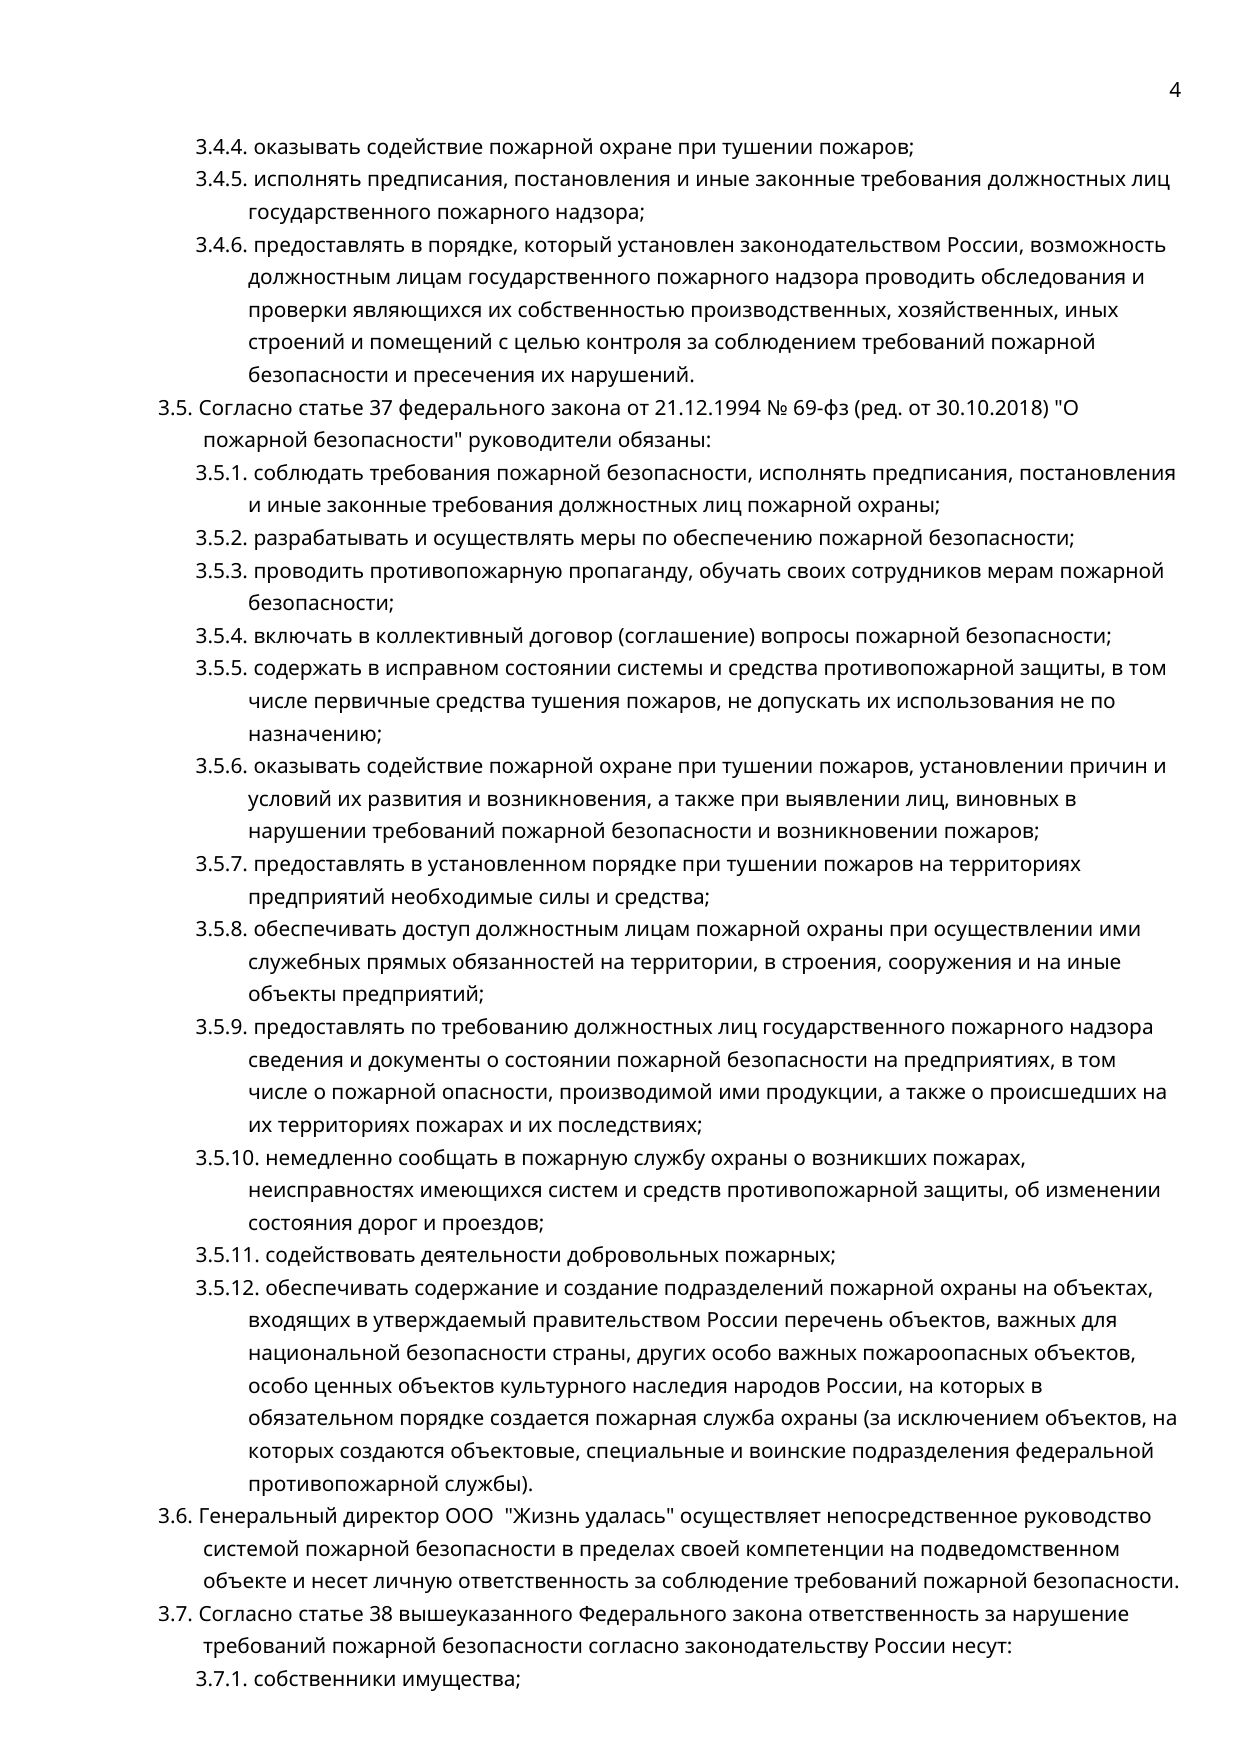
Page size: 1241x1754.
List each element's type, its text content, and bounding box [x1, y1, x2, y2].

list Согласно статье 37 федерального закона от 21.12.1994 № 69-фз (ред. от 30.10.2018) "О пожарной безопасности" руководители обязаны: [158, 393, 1181, 454]
list соблюдать требования пожарной безопасности, исполнять предписания, постановления и иные законные требования должностных лиц пожарной охраны; [195, 458, 1181, 519]
list предоставлять по требованию должностных лиц государственного пожарного надзора сведения и документы о состоянии пожарной безопасности на предприятиях, в том числе о пожарной опасности, производимой ими продукции, а также о происшедших на их территориях пожарах и их последствиях; [195, 1012, 1181, 1138]
list оказывать содействие пожарной охране при тушении пожаров, установлении причин и условий их развития и возникновения, а также при выявлении лиц, виновных в нарушении требований пожарной безопасности и возникновении пожаров; [195, 751, 1181, 845]
list немедленно сообщать в пожарную службу охраны о возникших пожарах, неисправностях имеющихся систем и средств противопожарной защиты, об изменении состояния дорог и проездов; [195, 1143, 1181, 1236]
list обеспечивать содержание и создание подразделений пожарной охраны на объектах, входящих в утверждаемый правительством России перечень объектов, важных для национальной безопасности страны, других особо важных пожароопасных объектов, особо ценных объектов культурного наследия народов России, на которых в обязательном порядке создается пожарная служба охраны (за исключением объектов, на которых создаются объектовые, специальные и воинские подразделения федеральной противопожарной службы). [195, 1273, 1181, 1497]
list оказывать содействие пожарной охране при тушении пожаров; [195, 132, 1181, 160]
list предоставлять в установленном порядке при тушении пожаров на территориях предприятий необходимые силы и средства; [195, 849, 1181, 910]
list собственники имущества; [195, 1664, 1181, 1693]
list содействовать деятельности добровольных пожарных; [195, 1240, 1181, 1269]
list предоставлять в порядке, который установлен законодательством России, возможность должностным лицам государственного пожарного надзора проводить обследования и проверки являющихся их собственностью производственных, хозяйственных, иных строений и помещений с целью контроля за соблюдением требований пожарной безопасности и пресечения их нарушений. [195, 230, 1181, 388]
list исполнять предписания, постановления и иные законные требования должностных лиц государственного пожарного надзора; [195, 164, 1181, 226]
list разрабатывать и осуществлять меры по обеспечению пожарной безопасности; [195, 523, 1181, 552]
list Генеральный директор ООО "Жизнь удалась" осуществляет непосредственное руководство системой пожарной безопасности в пределах своей компетенции на подведомственном объекте и несет личную ответственность за соблюдение требований пожарной безопасности. [158, 1501, 1181, 1595]
list проводить противопожарную пропаганду, обучать своих сотрудников мерам пожарной безопасности; [195, 556, 1181, 617]
list включать в коллективный договор (соглашение) вопросы пожарной безопасности; [195, 621, 1181, 649]
list содержать в исправном состоянии системы и средства противопожарной защиты, в том числе первичные средства тушения пожаров, не допускать их использования не по назначению; [195, 653, 1181, 747]
list Согласно статье 38 вышеуказанного Федерального закона ответственность за нарушение требований пожарной безопасности согласно законодательству России несут: [158, 1599, 1181, 1660]
list обеспечивать доступ должностным лицам пожарной охраны при осуществлении ими служебных прямых обязанностей на территории, в строения, сооружения и на иные объекты предприятий; [195, 914, 1181, 1008]
